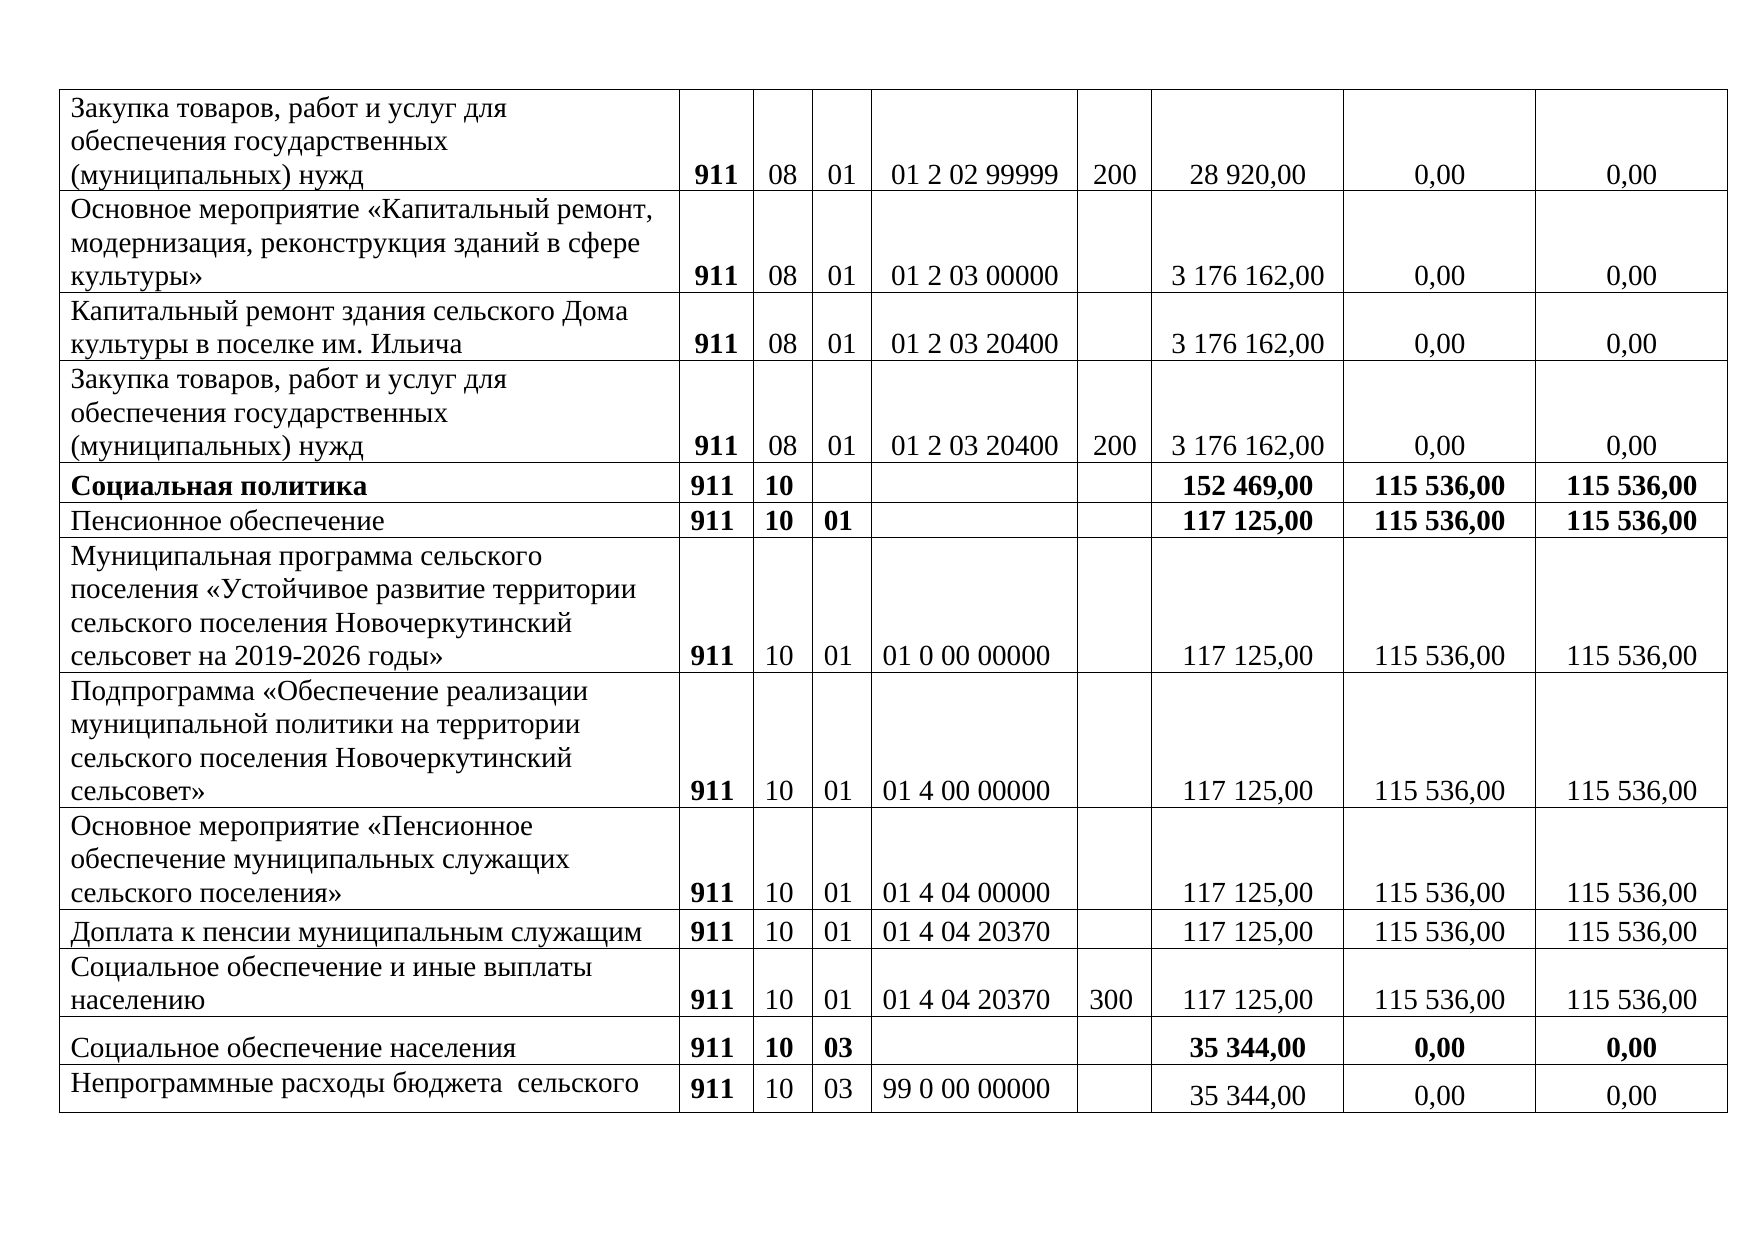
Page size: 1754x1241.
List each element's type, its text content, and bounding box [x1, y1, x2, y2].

table_cell [1078, 673, 1151, 807]
table_cell 115 536,00 [1536, 808, 1727, 909]
table_cell 115 536,00 [1344, 673, 1535, 807]
table_cell [1078, 463, 1151, 502]
table_cell [813, 463, 871, 502]
table_cell 911 [680, 90, 753, 190]
table_cell 08 [754, 361, 812, 462]
table_cell 10 [754, 673, 812, 807]
table_cell 01 2 03 20400 [872, 361, 1077, 462]
table_cell 115 536,00 [1344, 910, 1535, 948]
table_cell Муниципальная программа сельского поселения «Устойчивое развитие территории сельского поселения Новочеркутинский сельсовет на 2019-2026 годы» [60, 538, 679, 672]
table_cell 3 176 162,00 [1152, 293, 1343, 360]
table_cell 10 [754, 910, 812, 948]
table_cell 03 [813, 1017, 871, 1064]
table_cell 911 [680, 361, 753, 462]
table_cell 01 4 04 00000 [872, 808, 1077, 909]
table_cell 115 536,00 [1536, 503, 1727, 537]
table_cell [60, 1065, 679, 1112]
table_cell Социальное обеспечение населения [60, 1017, 679, 1064]
table_cell 10 [754, 538, 812, 672]
table_cell 01 2 03 00000 [872, 191, 1077, 292]
table_cell 01 [813, 503, 871, 537]
table_cell 01 2 03 20400 [872, 293, 1077, 360]
table_cell 10 [754, 503, 812, 537]
table_cell 01 [813, 90, 871, 190]
table_cell 911 [680, 538, 753, 672]
table_cell Закупка товаров, работ и услуг для обеспечения государственных (муниципальных) нужд [60, 90, 679, 190]
table_cell 115 536,00 [1344, 808, 1535, 909]
table_cell 911 [680, 463, 753, 502]
table_cell 911 [680, 949, 753, 1016]
table_cell 115 536,00 [1344, 463, 1535, 502]
table_cell [1078, 503, 1151, 537]
table_cell Закупка товаров, работ и услуг для обеспечения государственных (муниципальных) нужд [60, 361, 679, 462]
table_cell 0,00 [1536, 90, 1727, 190]
table_cell 28 920,00 [1152, 90, 1343, 190]
table_cell 911 [680, 293, 753, 360]
table_cell 01 4 04 20370 [872, 949, 1077, 1016]
table_cell Капитальный ремонт здания сельского Дома культуры в поселке им. Ильича [60, 293, 679, 360]
table_cell Пенсионное обеспечение [60, 503, 679, 537]
table_cell 115 536,00 [1344, 538, 1535, 672]
table_cell 01 0 00 00000 [872, 538, 1077, 672]
table_cell 99 0 00 00000 [872, 1065, 1077, 1112]
table_cell 0,00 [1344, 1065, 1535, 1112]
table_cell 0,00 [1536, 293, 1727, 360]
table_cell 911 [680, 1017, 753, 1064]
table_cell 200 [1078, 90, 1151, 190]
table_cell Подпрограмма «Обеспечение реализации муниципальной политики на территории сельского поселения Новочеркутинский сельсовет» [60, 673, 679, 807]
table_cell [1078, 910, 1151, 948]
table_cell 200 [1078, 361, 1151, 462]
table_cell 08 [754, 293, 812, 360]
table_cell 117 125,00 [1152, 673, 1343, 807]
table_cell [1078, 1065, 1151, 1112]
table_cell 08 [754, 191, 812, 292]
table_cell 911 [680, 191, 753, 292]
table_cell 0,00 [1344, 1017, 1535, 1064]
table_cell 0,00 [1536, 1065, 1727, 1112]
table_cell Доплата к пенсии муниципальным служащим [60, 910, 679, 948]
table_cell 01 [813, 191, 871, 292]
table_cell 0,00 [1536, 1017, 1727, 1064]
table_cell 10 [754, 1065, 812, 1112]
table_cell Основное мероприятие «Капитальный ремонт, модернизация, реконструкция зданий в сфере культуры» [60, 191, 679, 292]
table_cell 117 125,00 [1152, 910, 1343, 948]
table_cell 01 [813, 910, 871, 948]
table_cell 152 469,00 [1152, 463, 1343, 502]
table_cell Социальное обеспечение и иные выплаты населению [60, 949, 679, 1016]
table_cell 01 [813, 538, 871, 672]
table_cell [1078, 538, 1151, 672]
table_cell 117 125,00 [1152, 949, 1343, 1016]
table_cell 01 2 02 99999 [872, 90, 1077, 190]
table_cell 115 536,00 [1536, 463, 1727, 502]
table_cell 300 [1078, 949, 1151, 1016]
table_cell 115 536,00 [1536, 673, 1727, 807]
table_cell 911 [680, 1065, 753, 1112]
table_cell 0,00 [1344, 361, 1535, 462]
table_cell 0,00 [1344, 90, 1535, 190]
table_cell 0,00 [1344, 293, 1535, 360]
table_cell [1078, 191, 1151, 292]
table_cell 10 [754, 949, 812, 1016]
table_cell 911 [680, 673, 753, 807]
table_cell [872, 1017, 1077, 1064]
table_cell 115 536,00 [1536, 949, 1727, 1016]
table_cell 10 [754, 808, 812, 909]
table_cell [1078, 1017, 1151, 1064]
table_cell [872, 463, 1077, 502]
table_cell 911 [680, 808, 753, 909]
table_cell 3 176 162,00 [1152, 361, 1343, 462]
table_cell 0,00 [1344, 191, 1535, 292]
table_cell 0,00 [1536, 191, 1727, 292]
table_cell 117 125,00 [1152, 808, 1343, 909]
table_cell 117 125,00 [1152, 538, 1343, 672]
table_cell 911 [680, 503, 753, 537]
table_cell 35 344,00 [1152, 1065, 1343, 1112]
table_cell 35 344,00 [1152, 1017, 1343, 1064]
table_cell 01 [813, 361, 871, 462]
table_cell 01 4 00 00000 [872, 673, 1077, 807]
table_cell 01 [813, 808, 871, 909]
table_cell 10 [754, 463, 812, 502]
table_cell [1078, 808, 1151, 909]
table_cell 911 [680, 910, 753, 948]
table_cell 03 [813, 1065, 871, 1112]
table_cell 01 [813, 673, 871, 807]
table_cell [872, 503, 1077, 537]
table_cell 115 536,00 [1344, 949, 1535, 1016]
table_cell [1078, 293, 1151, 360]
table_cell 115 536,00 [1344, 503, 1535, 537]
table_cell Основное мероприятие «Пенсионное обеспечение муниципальных служащих сельского поселения» [60, 808, 679, 909]
table_cell 01 [813, 949, 871, 1016]
table_cell 01 4 04 20370 [872, 910, 1077, 948]
table_cell 3 176 162,00 [1152, 191, 1343, 292]
table_cell 115 536,00 [1536, 910, 1727, 948]
table_cell 117 125,00 [1152, 503, 1343, 537]
table_cell 115 536,00 [1536, 538, 1727, 672]
table_cell 01 [813, 293, 871, 360]
table_cell 10 [754, 1017, 812, 1064]
table_cell 08 [754, 90, 812, 190]
table_cell Социальная политика [60, 463, 679, 502]
table_cell 0,00 [1536, 361, 1727, 462]
